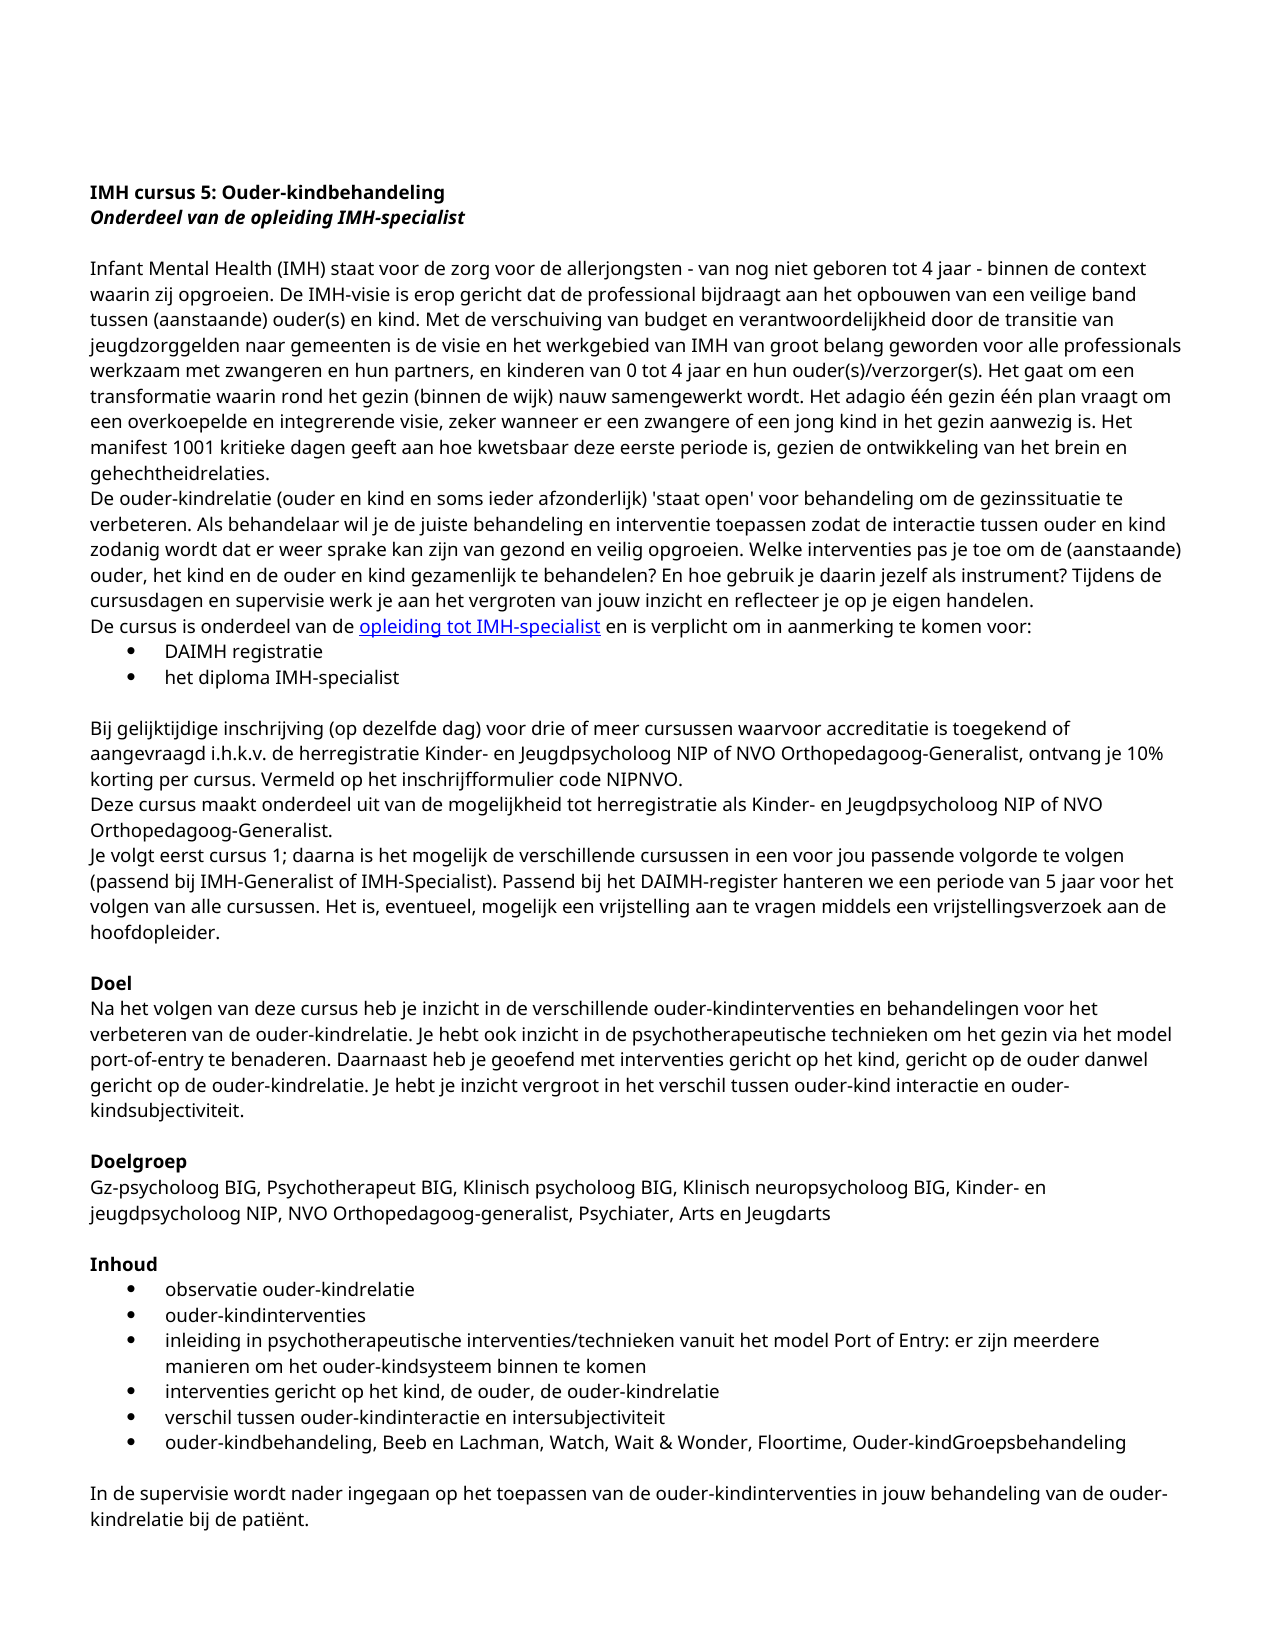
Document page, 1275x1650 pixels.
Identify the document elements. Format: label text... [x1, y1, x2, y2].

list het diploma IMH-specialist [127, 664, 1185, 689]
list inleiding in psychotherapeutische interventies/technieken vanuit het model Port of Entry: er zijn meerdere manieren om het ouder-kindsysteem binnen te komen [127, 1327, 1185, 1378]
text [90, 1455, 1185, 1532]
list observatie ouder-kindrelatie [127, 1276, 1185, 1302]
list ouder-kindbehandeling, Beeb en Lachman, Watch, Wait & Wonder, Floortime, Ouder-kindGroepsbehandeling [127, 1429, 1185, 1455]
list ouder-kindinterventies [127, 1302, 1185, 1327]
text Bij gelijktijdige inschrijving (op dezelfde dag) voor drie of meer cursussen waarvoor accreditatie is toegekend of aangevraagd i.h.k.v. de herregistratie Kinder- en Jeugdpsycholoog NIP of NVO Orthopedagoog-Generalist, ontvang je 10% korting per cursus. Vermeld op het inschrijfformulier code NIPNVO. Deze cursus maakt onderdeel uit van de mogelijkheid tot herregistratie als Kinder- en Jeugdpsycholoog NIP of NVO Orthopedagoog-Generalist. Je volgt eerst cursus 1; daarna is het mogelijk de verschillende cursussen in een voor jou passende volgorde te volgen (passend bij IMH-Generalist of IMH-Specialist). Passend bij het DAIMH-register hanteren we een periode van 5 jaar voor het volgen van alle cursussen. Het is, eventueel, mogelijk een vrijstelling aan te vragen middels een vrijstellingsverzoek aan de hoofdopleider. [90, 715, 1185, 945]
text IMH cursus 5: Ouder-kindbehandeling Onderdeel van de opleiding IMH-specialist Infant Mental Health (IMH) staat voor de zorg voor de allerjongsten - van nog niet geboren tot 4 jaar - binnen de context waarin zij opgroeien. De IMH-visie is erop gericht dat de professional bijdraagt aan het opbouwen van een veilige band tussen (aanstaande) ouder(s) en kind. Met de verschuiving van budget en verantwoordelijkheid door de transitie van jeugdzorggelden naar gemeenten is de visie en het werkgebied van IMH van groot belang geworden voor alle professionals werkzaam met zwangeren en hun partners, en kinderen van 0 tot 4 jaar en hun ouder(s)/verzorger(s). Het gaat om een transformatie waarin rond het gezin (binnen de wijk) nauw samengewerkt wordt. Het adagio één gezin één plan vraagt om een overkoepelde en integrerende visie, zeker wanneer er een zwangere of een jong kind in het gezin aanwezig is. Het manifest 1001 kritieke dagen geeft aan hoe kwetsbaar deze eerste periode is, gezien de ontwikkeling van het brein en gehechtheidrelaties. De ouder-kindrelatie (ouder en kind en soms ieder afzonderlijk) 'staat open' voor behandeling om de gezinssituatie te verbeteren. Als behandelaar wil je de juiste behandeling en interventie toepassen zodat de interactie tussen ouder en kind zodanig wordt dat er weer sprake kan zijn van gezond en veilig opgroeien. Welke interventies pas je toe om de (aanstaande) ouder, het kind en de ouder en kind gezamenlijk te behandelen? En hoe gebruik je daarin jezelf als instrument? Tijdens de cursusdagen en supervisie werk je aan het vergroten van jouw inzicht en reflecteer je op je eigen handelen. De cursus is onderdeel van de opleiding tot IMH-specialist en is verplicht om in aanmerking te komen voor: [90, 179, 1185, 638]
list DAIMH registratie [127, 638, 1185, 664]
list verschil tussen ouder-kindinteractie en intersubjectiviteit [127, 1404, 1185, 1429]
list interventies gericht op het kind, de ouder, de ouder-kindrelatie [127, 1378, 1185, 1404]
text Doel Na het volgen van deze cursus heb je inzicht in de verschillende ouder-kindinterventies en behandelingen voor het verbeteren van de ouder-kindrelatie. Je hebt ook inzicht in de psychotherapeutische technieken om het gezin via het model port-of-entry te benaderen. Daarnaast heb je geoefend met interventies gericht op het kind, gericht op de ouder danwel gericht op de ouder-kindrelatie. Je hebt je inzicht vergroot in het verschil tussen ouder-kind interactie en ouder-kindsubjectiviteit. Doelgroep Gz-psycholoog BIG, Psychotherapeut BIG, Klinisch psycholoog BIG, Klinisch neuropsycholoog BIG, Kinder- en jeugdpsycholoog NIP, NVO Orthopedagoog-generalist, Psychiater, Arts en Jeugdarts Inhoud [90, 945, 1185, 1276]
